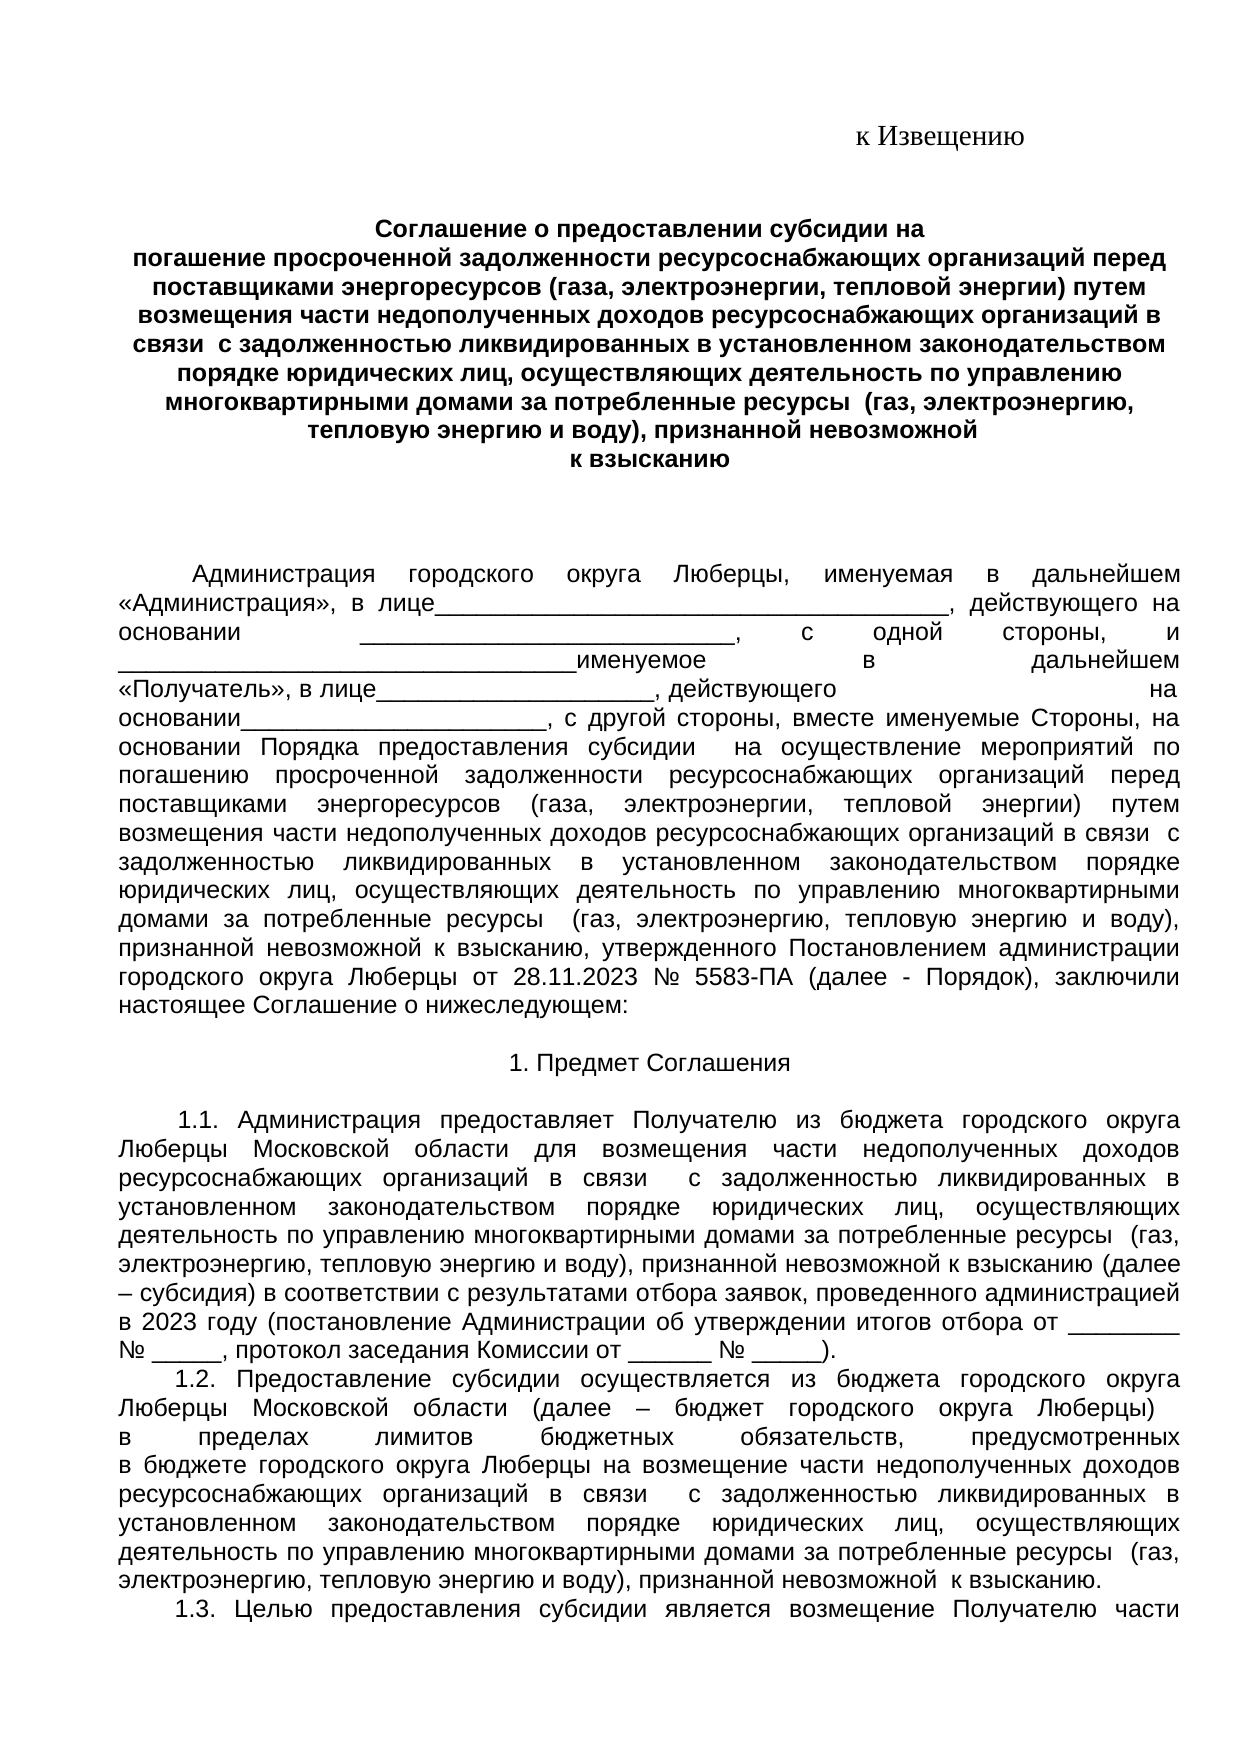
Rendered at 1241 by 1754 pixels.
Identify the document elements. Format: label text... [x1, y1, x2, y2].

text Администрация городского округа Люберцы, именуемая в дальнейшем «Администрация», в лице_____________________________________, действующего на основании ___________________________, с одной стороны, и _________________________________именуемое в дальнейшем «Получатель», в лице____________________, действующего на основании______________________, с другой стороны, вместе именуемые Стороны, на основании Порядка предоставления субсидии на осуществление мероприятий по погашению просроченной задолженности ресурсоснабжающих организаций перед поставщиками энергоресурсов (газа, электроэнергии, тепловой энергии) путем возмещения части недополученных доходов ресурсоснабжающих организаций в связи с задолженностью ликвидированных в установленном законодательством порядке юридических лиц, осуществляющих деятельность по управлению многоквартирными домами за потребленные ресурсы (газ, электроэнергию, тепловую энергию и воду), признанной невозможной к взысканию, утвержденного Постановлением администрации городского округа Люберцы от 28.11.2023 № 5583-ПА (далее - Порядок), заключили настоящее Соглашение о нижеследующем: [118, 559, 1181, 1019]
title 1.2. Предоставление субсидии осуществляется из бюджета городского округа Люберцы Московской области (далее – бюджет городского округа Люберцы) в пределах лимитов бюджетных обязательств, предусмотренных в бюджете городского округа Люберцы на возмещение части недополученных доходов ресурсоснабжающих организаций в связи с задолженностью ликвидированных в установленном законодательством порядке юридических лиц, осуществляющих деятельность по управлению многоквартирными домами за потребленные ресурсы (газ, электроэнергию, тепловую энергию и воду), признанной невозможной к взысканию. [118, 1364, 1181, 1594]
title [118, 1594, 1181, 1623]
text погашение просроченной задолженности ресурсоснабжающих организаций перед поставщиками энергоресурсов (газа, электроэнергии, тепловой энергии) путем возмещения части недополученных доходов ресурсоснабжающих организаций в связи с задолженностью ликвидированных в установленном законодательством порядке юридических лиц, осуществляющих деятельность по управлению многоквартирными домами за потребленные ресурсы (газ, электроэнергию, тепловую энергию и воду), признанной невозможной к взысканию [118, 243, 1181, 473]
text 1. Предмет Соглашения [118, 1048, 1181, 1076]
text Соглашение о предоставлении субсидии на [118, 214, 1181, 243]
text к Извещению [856, 118, 1181, 152]
title 1.1. Администрация предоставляет Получателю из бюджета городского округа Люберцы Московской области для возмещения части недополученных доходов ресурсоснабжающих организаций в связи с задолженностью ликвидированных в установленном законодательством порядке юридических лиц, осуществляющих деятельность по управлению многоквартирными домами за потребленные ресурсы (газ, электроэнергию, тепловую энергию и воду), признанной невозможной к взысканию (далее – субсидия) в соответствии с результатами отбора заявок, проведенного администрацией в 2023 году (постановление Администрации об утверждении итогов отбора от ________ № _____, протокол заседания Комиссии от ______ № _____). [118, 1105, 1181, 1364]
